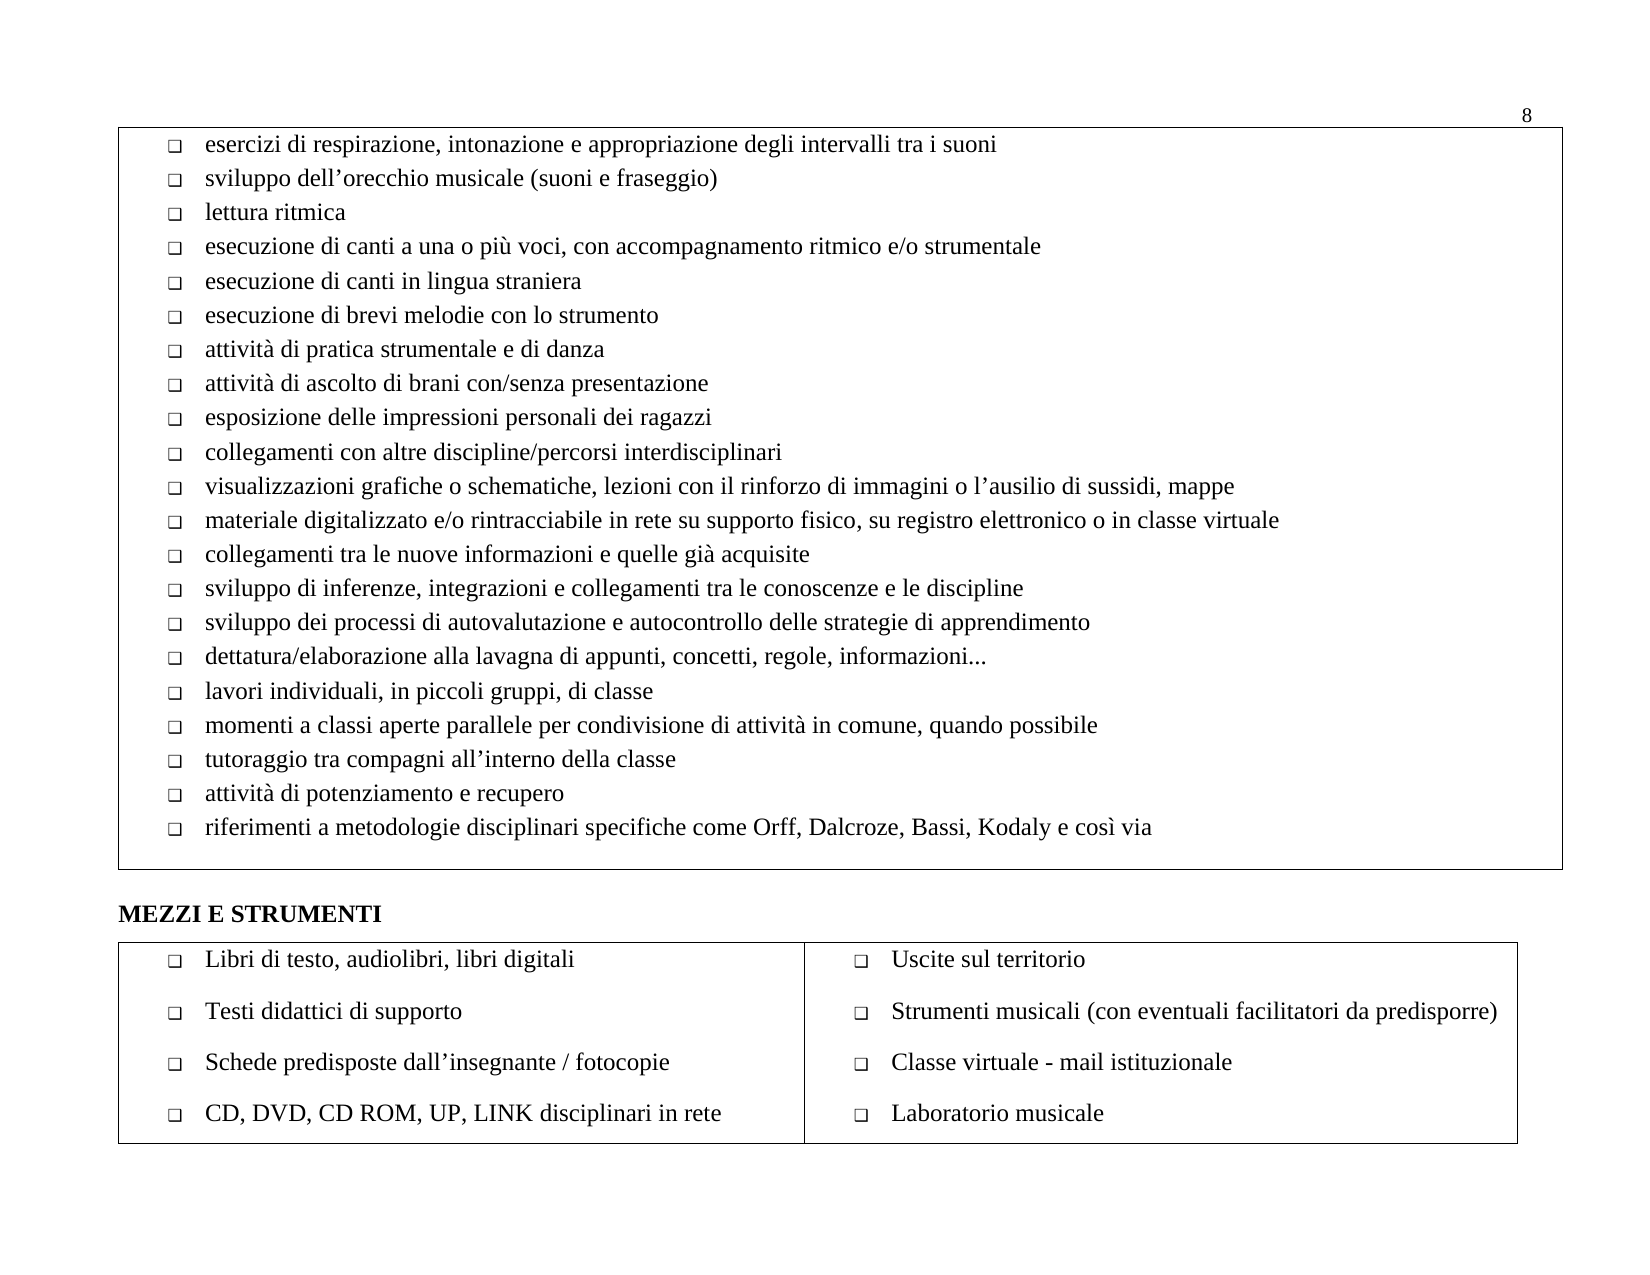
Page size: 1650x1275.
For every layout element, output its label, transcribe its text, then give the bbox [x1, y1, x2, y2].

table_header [805, 943, 1517, 1143]
text MEZZI E STRUMENTI [118, 899, 1532, 928]
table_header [119, 943, 804, 1143]
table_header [119, 128, 1562, 869]
